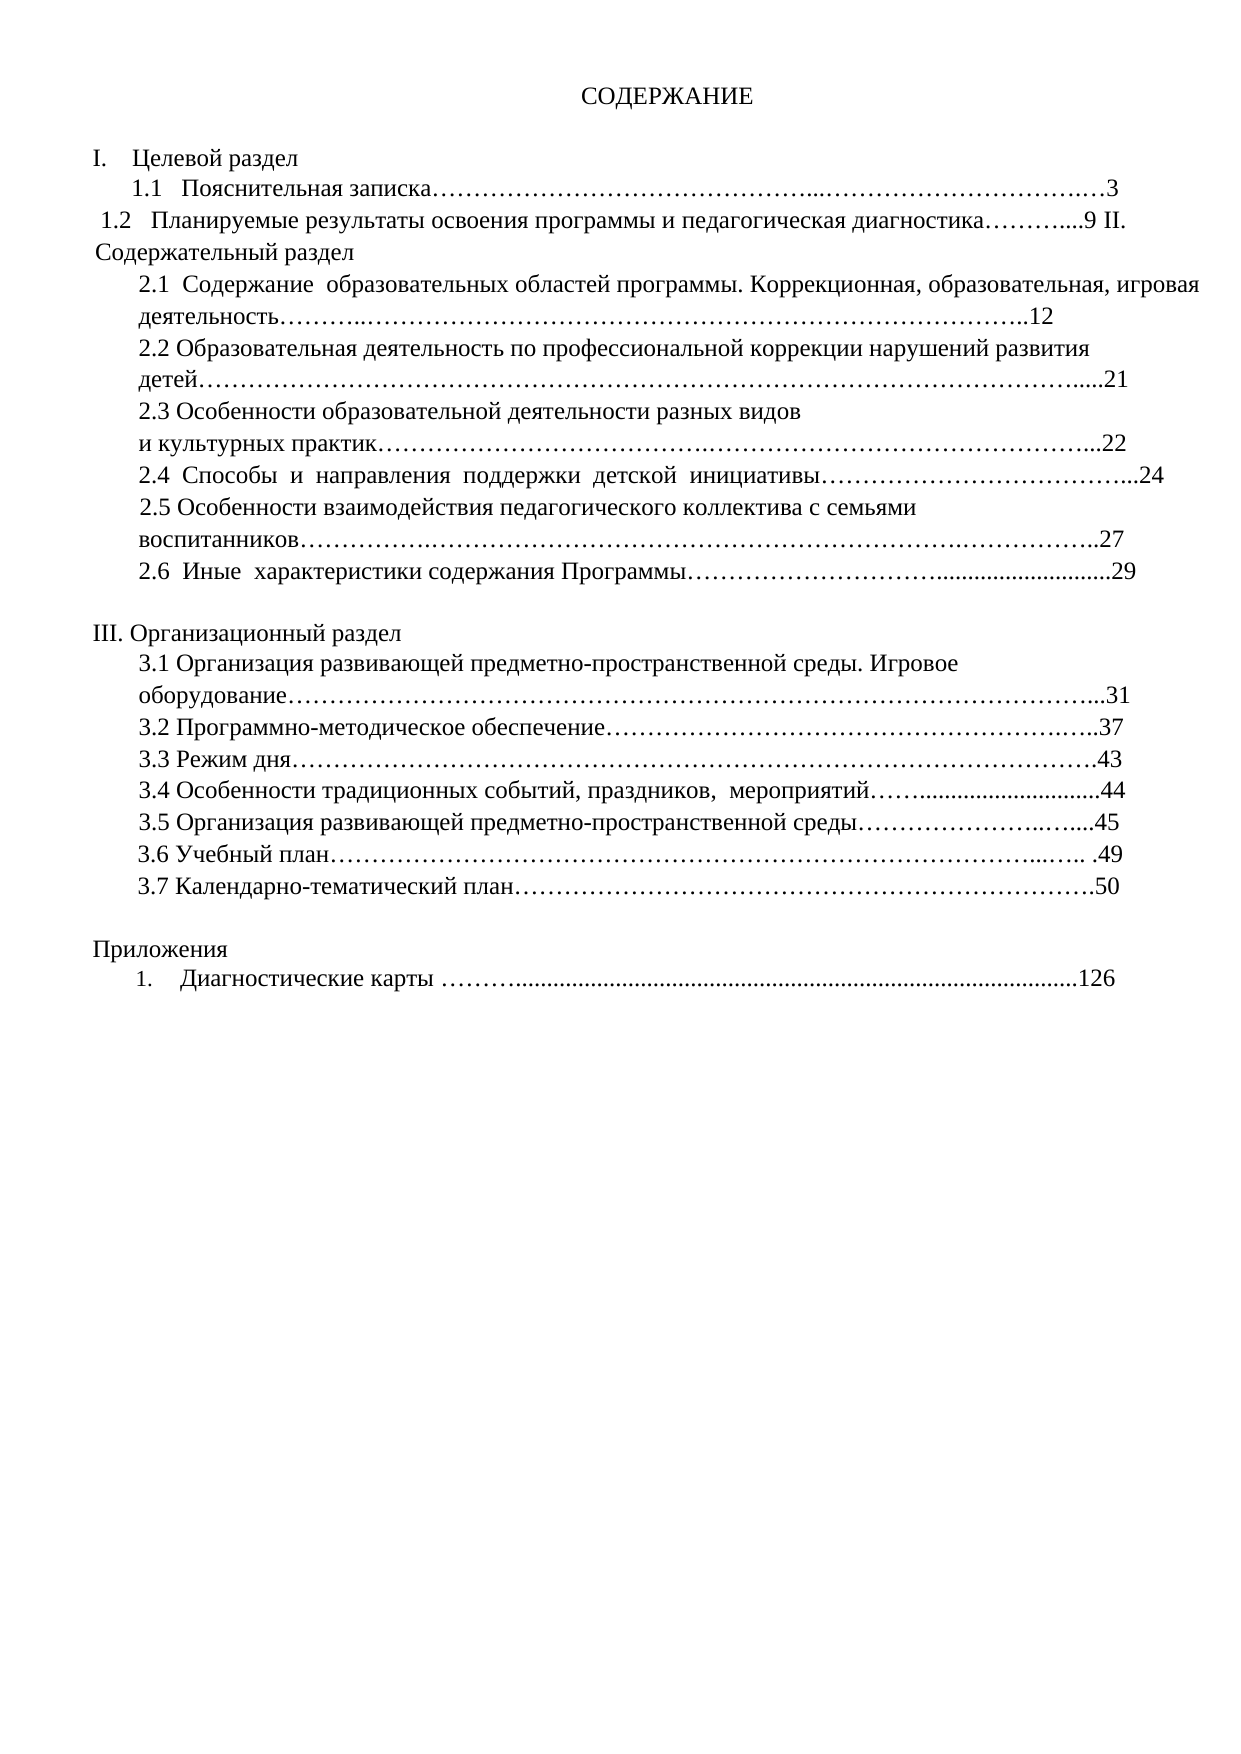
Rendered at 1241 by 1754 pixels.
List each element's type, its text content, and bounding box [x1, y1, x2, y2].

text 1.2 Планируемые результаты освоения программы и педагогическая диагностика………....9 II. Содержательный раздел [94, 205, 1126, 266]
text 1. Диагностические карты ………..........................................................................................126 [94, 963, 1240, 992]
text Приложения [92, 934, 1229, 962]
text 3.1 Организация развивающей предметно-пространственной среды. Игровое [138, 648, 1191, 677]
text 1.1 Пояснительная записка………………………………………...………………………….…3 [94, 173, 1191, 202]
text 3.2 Программно-методическое обеспечение……………………………………………….…..37 [138, 712, 1191, 741]
text оборудование……………………………………………………………………………………...31 [138, 680, 1191, 709]
text III. Организационный раздел [92, 618, 1229, 647]
text 2.4 Способы и направления поддержки детской инициативы………………………………...24 2.5 Особенности взаимодействия педагогического коллектива с семьями [138, 460, 1165, 521]
text 3.6 Учебный план…………………………………………………………………………...….. .49 [94, 839, 1191, 868]
text 2.2 Образовательная деятельность по профессиональной коррекции нарушений развития [138, 333, 1191, 361]
text детей…………………………………………………………………………………………….....21 [138, 364, 1191, 393]
text СОДЕРЖАНИЕ [257, 81, 1077, 110]
text 3.3 Режим дня…………………………………………………………………………………….43 [138, 744, 1191, 772]
text 3.4 Особенности традиционных событий, праздников, мероприятий…….............................44 [138, 776, 1191, 804]
text воспитанников…………….……………………………………………………….……………..27 [138, 524, 1191, 553]
text 2.6 Иные характеристики содержания Программы…………………………............................29 [138, 556, 1191, 584]
text 2.1 Содержание образовательных областей программы. Коррекционная, образовательная, игровая [138, 269, 1240, 298]
text I. Целевой раздел [92, 143, 1229, 172]
text и культурных практик………………………………….………………………………………...22 [138, 428, 1191, 457]
text деятельность………..……………………………………………………………………..12 [138, 301, 1191, 329]
text 3.7 Календарно-тематический план…………………………………………………………….50 [94, 871, 1191, 900]
text 2.3 Особенности образовательной деятельности разных видов [138, 396, 1191, 425]
text 3.5 Организация развивающей предметно-пространственной среды…………………..…....45 [138, 807, 1191, 836]
